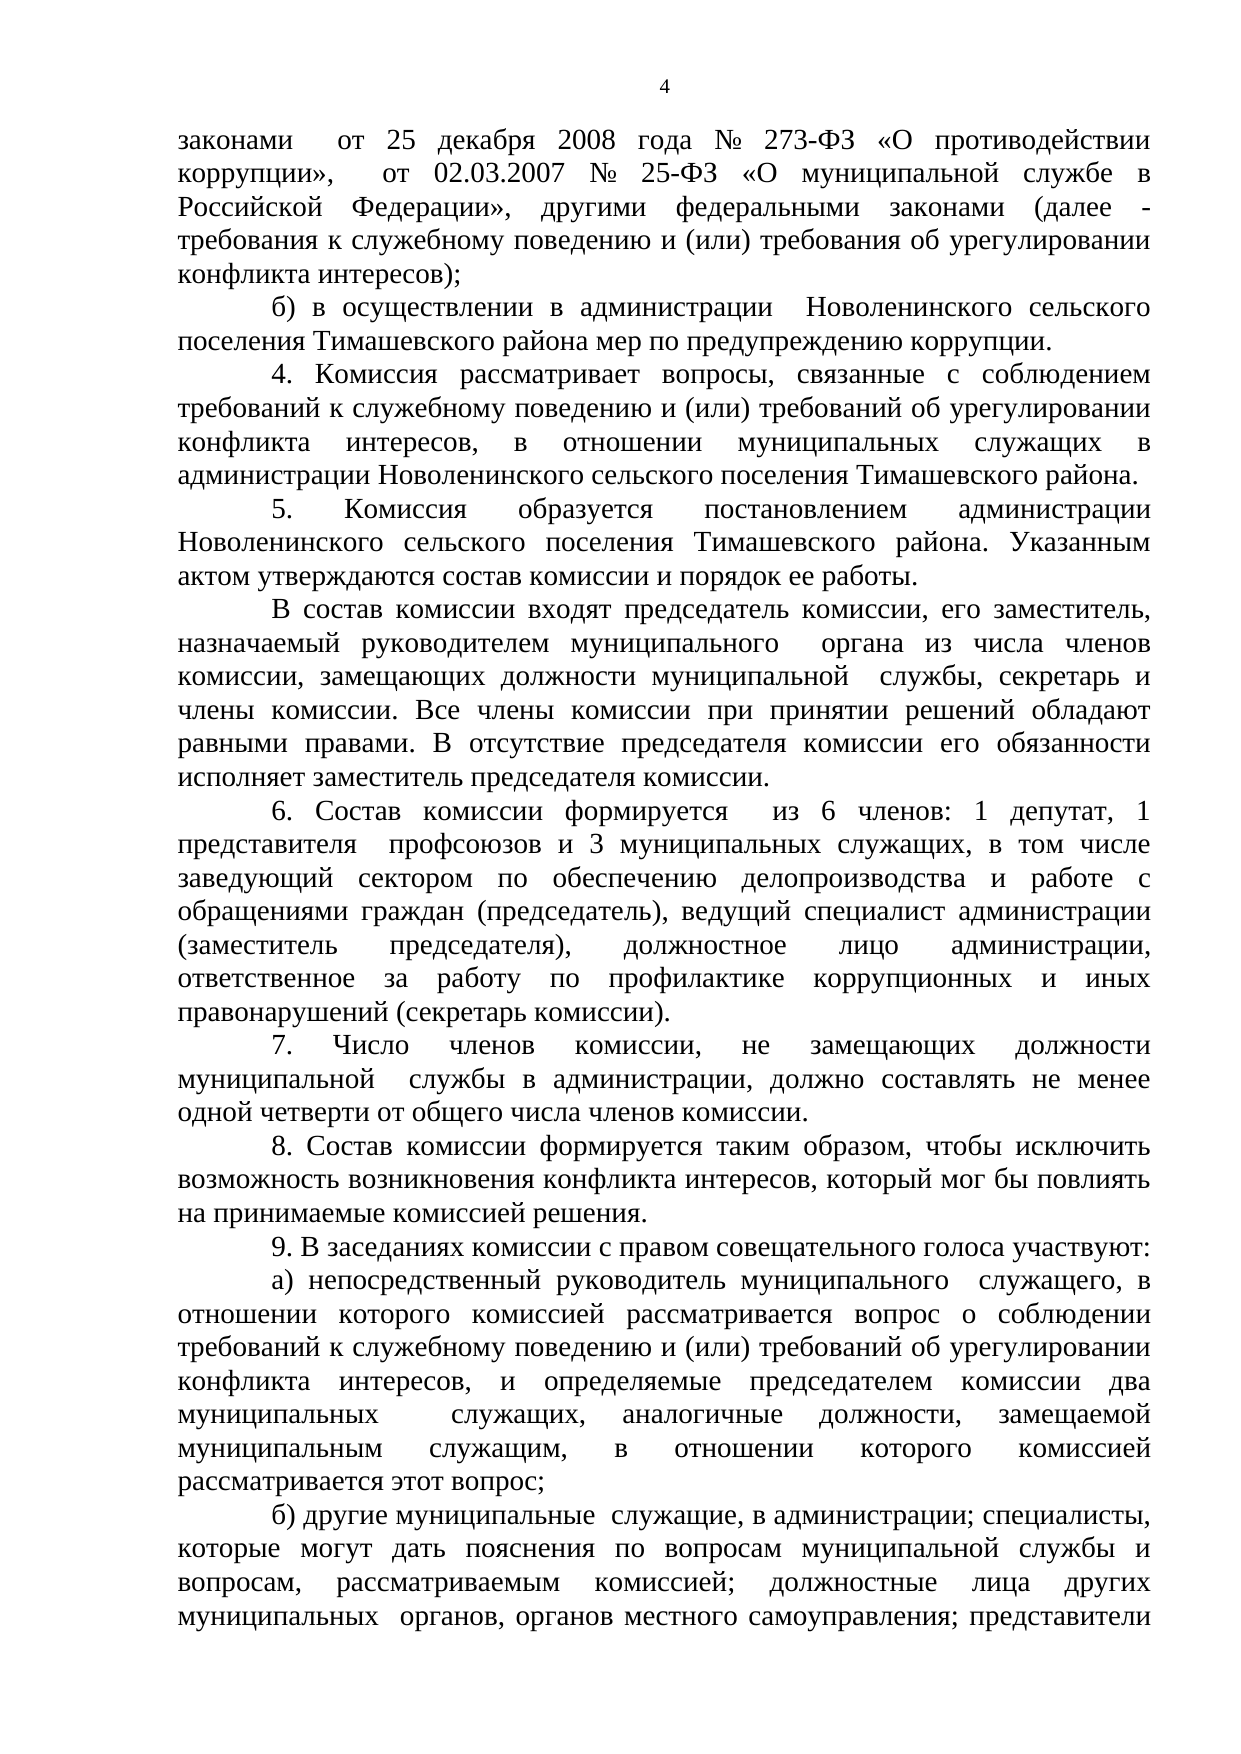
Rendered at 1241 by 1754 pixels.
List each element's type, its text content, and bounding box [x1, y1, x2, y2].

text 9. В заседаниях комиссии с правом совещательного голоса участвуют: [177, 1229, 1152, 1262]
text б) в осуществлении в администрации Новоленинского сельского поселения Тимашевского района мер по предупреждению коррупции. [177, 289, 1152, 357]
text 7. Число членов комиссии, не замещающих должности муниципальной службы в администрации, должно составлять не менее одной четверти от общего числа членов комиссии. [177, 1027, 1152, 1128]
text 8. Состав комиссии формируется таким образом, чтобы исключить возможность возникновения конфликта интересов, который мог бы повлиять на принимаемые комиссией решения. [177, 1128, 1152, 1229]
text 4. Комиссия рассматривает вопросы, связанные с соблюдением требований к служебному поведению и (или) требований об урегулировании конфликта интересов, в отношении муниципальных служащих в администрации Новоленинского сельского поселения Тимашевского района. [177, 357, 1152, 491]
text 6. Состав комиссии формируется из 6 членов: 1 депутат, 1 представителя профсоюзов и 3 муниципальных служащих, в том числе заведующий сектором по обеспечению делопроизводства и работе с обращениями граждан (председатель), ведущий специалист администрации (заместитель председателя), должностное лицо администрации, ответственное за работу по профилактике коррупционных и иных правонарушений (секретарь комиссии). [177, 793, 1152, 1027]
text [177, 1497, 1152, 1631]
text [177, 122, 1152, 289]
text а) непосредственный руководитель муниципального служащего, в отношении которого комиссией рассматривается вопрос о соблюдении требований к служебному поведению и (или) требований об урегулировании конфликта интересов, и определяемые председателем комиссии два муниципальных служащих, аналогичные должности, замещаемой муниципальным служащим, в отношении которого комиссией рассматривается этот вопрос; [177, 1262, 1152, 1497]
text 5. Комиссия образуется постановлением администрации Новоленинского сельского поселения Тимашевского района. Указанным актом утверждаются состав комиссии и порядок ее работы. [177, 491, 1152, 591]
text В состав комиссии входят председатель комиссии, его заместитель, назначаемый руководителем муниципального органа из числа членов комиссии, замещающих должности муниципальной службы, секретарь и члены комиссии. Все члены комиссии при принятии решений обладают равными правами. В отсутствие председателя комиссии его обязанности исполняет заместитель председателя комиссии. [177, 591, 1152, 793]
